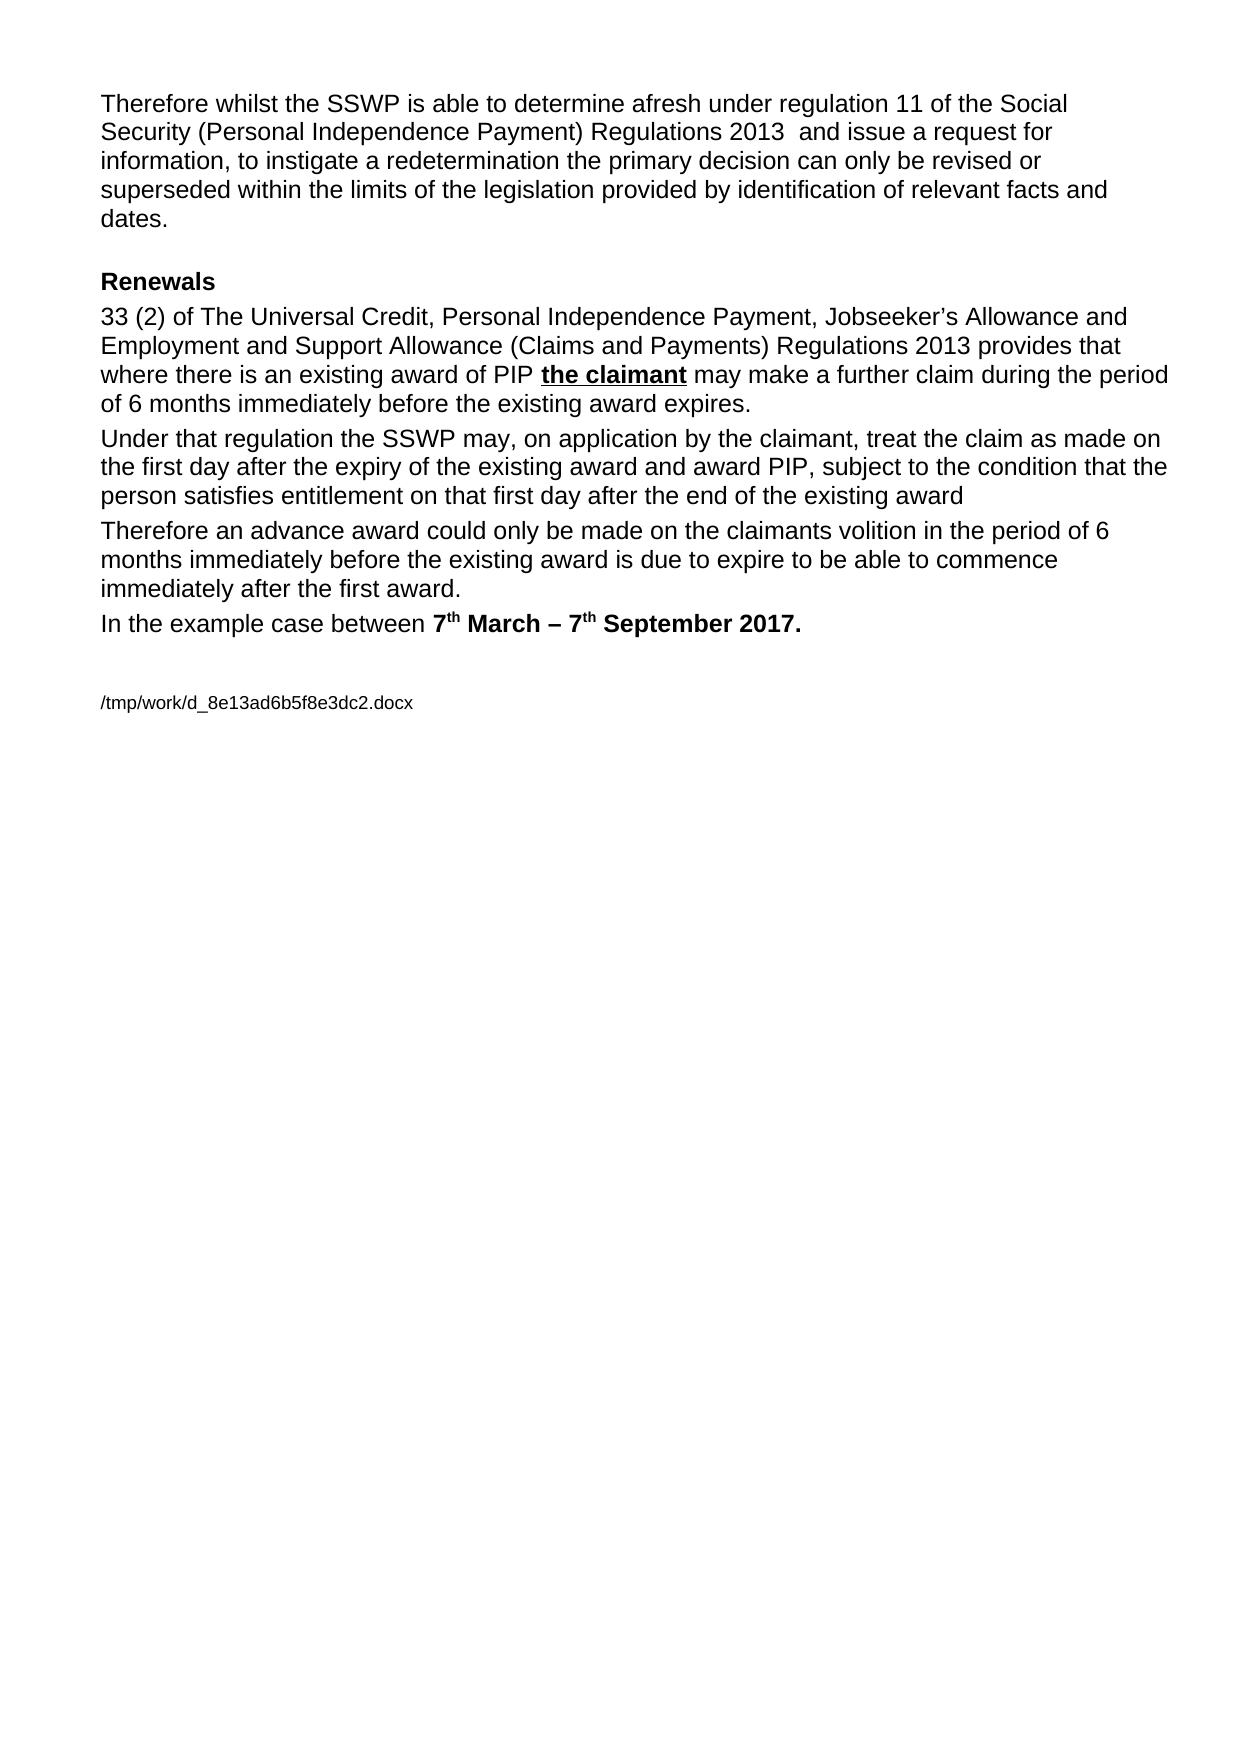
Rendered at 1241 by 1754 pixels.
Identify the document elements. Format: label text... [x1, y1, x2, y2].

text Under that regulation the SSWP may, on application by the claimant, treat the claim as made on the first day after the expiry of the existing award and award PIP, subject to the condition that the person satisfies entitlement on that first day after the end of the existing award [100, 424, 1193, 510]
text In the example case between 7th March – 7th September 2017. [100, 609, 1193, 637]
text c:\users\john.birks\desktop\supersession-revision.docx [100, 692, 1140, 713]
text Therefore an advance award could only be made on the claimants volition in the period of 6 months immediately before the existing award is due to expire to be able to commence immediately after the first award. [100, 516, 1193, 602]
text Therefore whilst the SSWP is able to determine afresh under regulation 11 of the Social Security (Personal Independence Payment) Regulations 2013 and issue a request for information, to instigate a redetermination the primary decision can only be revised or superseded within the limits of the legislation provided by identification of relevant facts and dates. [100, 89, 1140, 232]
text 33 (2) of The Universal Credit, Personal Independence Payment, Jobseeker’s Allowance and Employment and Support Allowance (Claims and Payments) Regulations 2013 provides that where there is an existing award of PIP the claimant may make a further claim during the period of 6 months immediately before the existing award expires. [100, 302, 1193, 417]
text Renewals [100, 267, 1193, 296]
